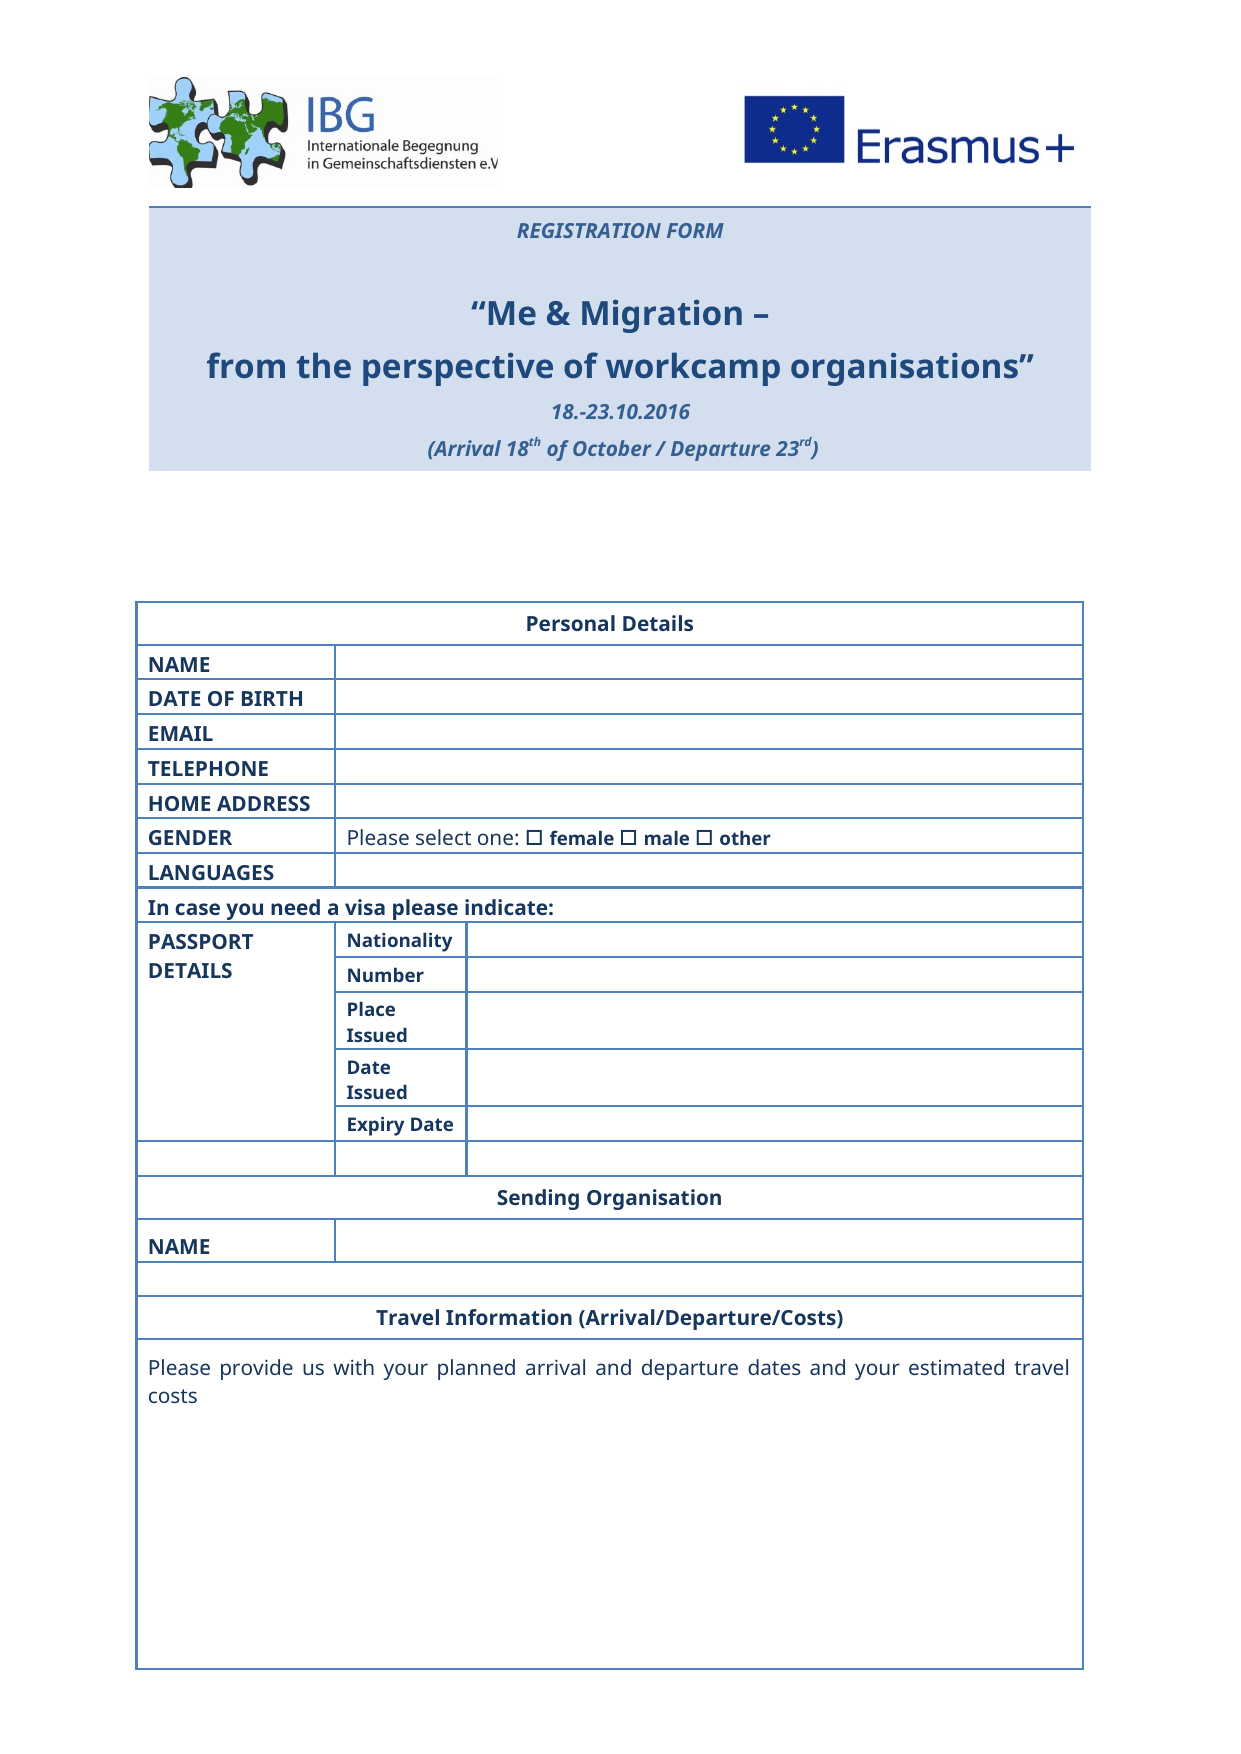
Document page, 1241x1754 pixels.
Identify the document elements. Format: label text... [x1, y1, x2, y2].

table_cell [468, 1142, 1082, 1174]
table_cell Number [336, 958, 465, 991]
table_cell In case you need a visa please indicate: [138, 889, 1082, 921]
table_cell DATE OF BIRTH [138, 680, 334, 713]
table_header Personal Details [138, 603, 1082, 644]
table_cell TELEPHONE [138, 750, 334, 782]
table_cell [468, 958, 1082, 991]
table_cell LANGUAGES [138, 854, 334, 886]
table_cell [336, 785, 1082, 817]
table_cell Please provide us with your planned arrival and departure dates and your estimated travel costs [138, 1340, 1082, 1668]
table_cell Sending Organisation [138, 1177, 1082, 1217]
table_cell Place Issued [336, 993, 465, 1048]
table_cell Travel Information (Arrival/Departure/Costs) [138, 1297, 1082, 1338]
table_cell Nationality [336, 923, 465, 956]
picture [726, 76, 1093, 182]
table_cell [336, 646, 1082, 678]
table_header REGISTRATION FORM “Me & Migration – from the perspective of workcamp organisations” 18.-23.10.2016 (Arrival 18th of October / Departure 23rd) [149, 208, 1091, 471]
table_cell [138, 1263, 1082, 1295]
table_cell [468, 1107, 1082, 1140]
table_cell [336, 750, 1082, 782]
table_cell EMAIL [138, 715, 334, 748]
table_cell Expiry Date [336, 1107, 465, 1140]
table_cell NAME [138, 1220, 334, 1261]
table_cell Date Issued [336, 1050, 465, 1105]
table_cell [138, 1142, 334, 1174]
picture [147, 77, 498, 188]
table_cell GENDER [138, 819, 334, 852]
table_cell [468, 1050, 1082, 1105]
table_cell [336, 1142, 465, 1174]
table_cell [336, 854, 1082, 886]
table_cell [336, 680, 1082, 713]
table_cell [468, 923, 1082, 956]
table_cell HOME ADDRESS [138, 785, 334, 817]
table_cell Please select one: female male other [336, 819, 1082, 852]
table_cell NAME [138, 646, 334, 678]
table_cell [336, 1220, 1082, 1261]
table_cell [336, 715, 1082, 748]
table_cell [468, 993, 1082, 1048]
table_cell PASSPORT DETAILS [138, 923, 334, 1140]
